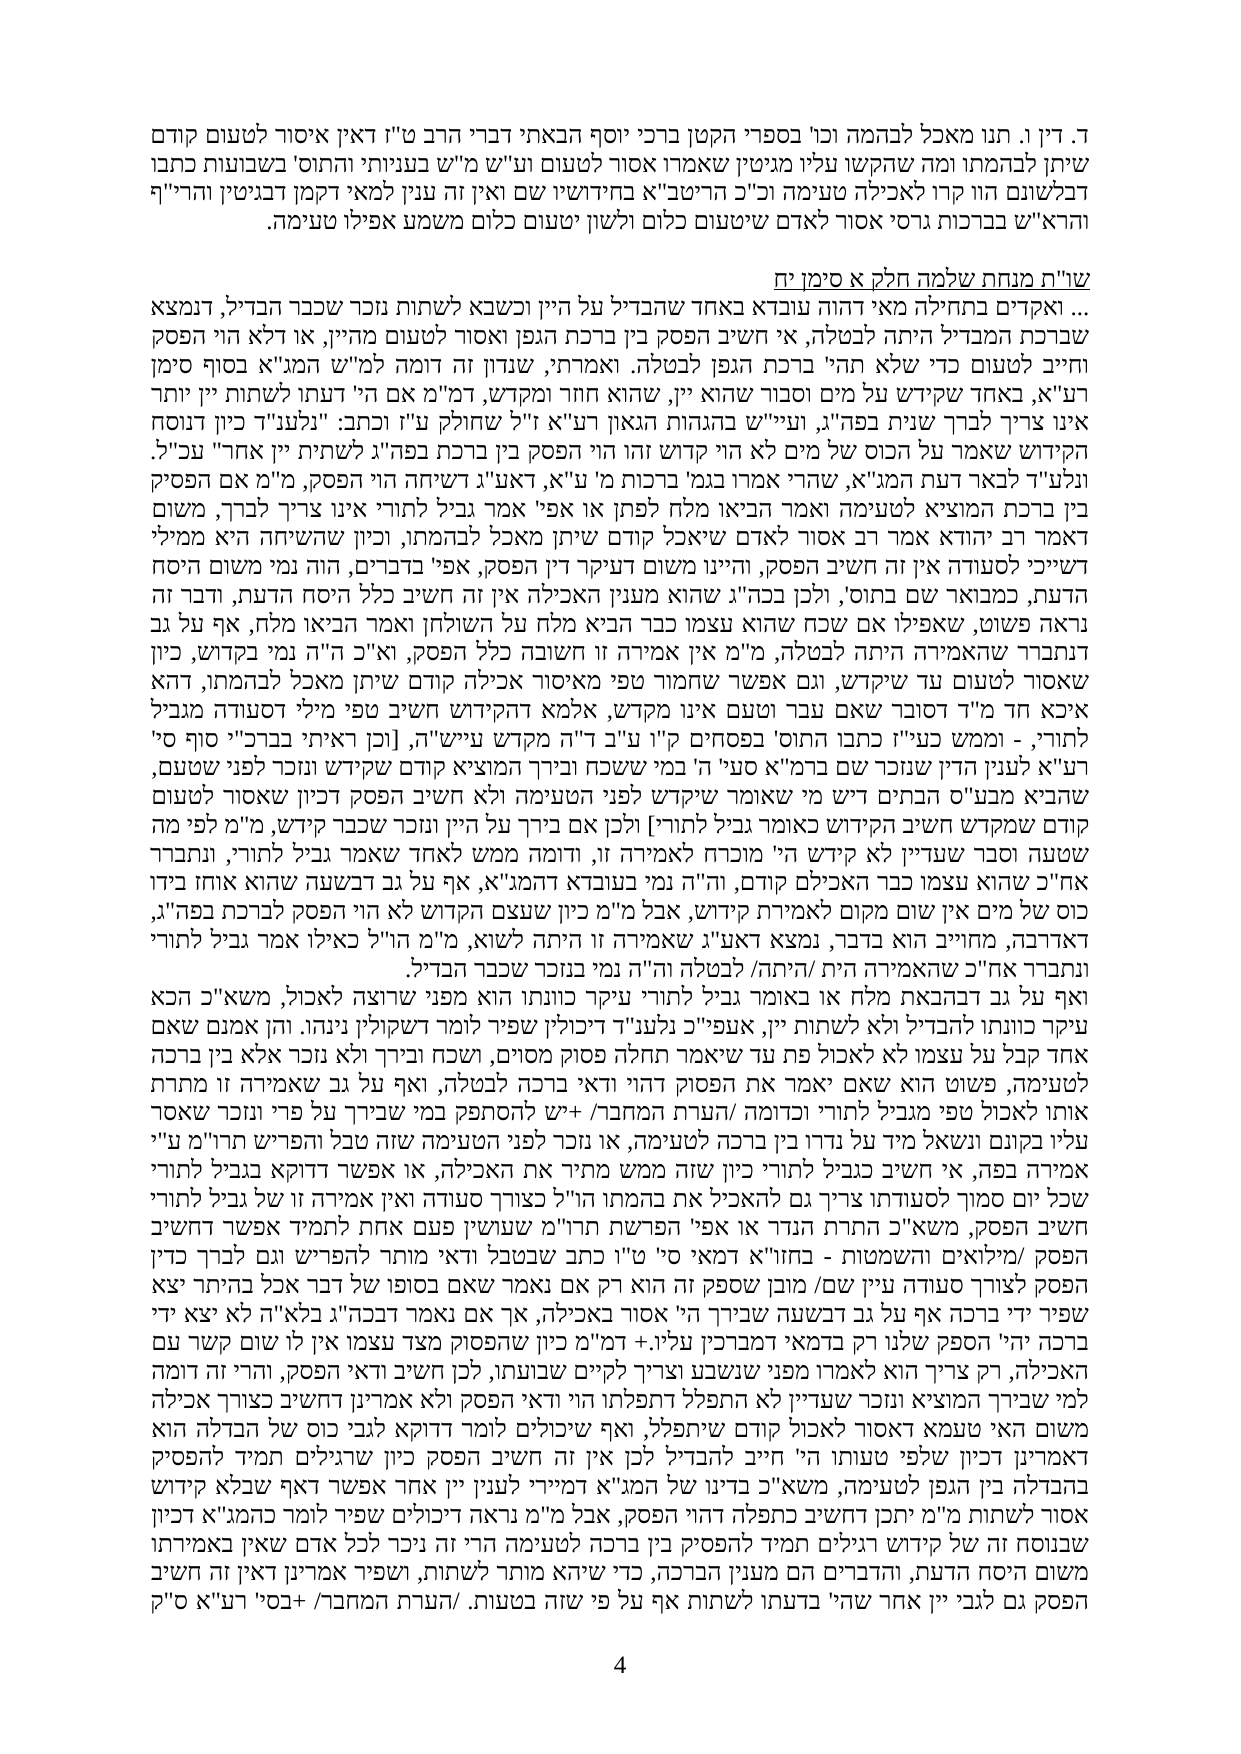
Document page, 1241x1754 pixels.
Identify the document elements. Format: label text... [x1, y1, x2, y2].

text ... ואקדים בתחילה מאי דהוה עובדא באחד שהבדיל על היין וכשבא לשתות נזכר שכבר הבדיל, דנמצא שברכת המבדיל היתה לבטלה, אי חשיב הפסק בין ברכת הגפן ואסור לטעום מהיין, או דלא הוי הפסק וחייב לטעום כדי שלא תהי' ברכת הגפן לבטלה. ואמרתי, שנדון זה דומה למ"ש המג"א בסוף סימן רע"א, באחד שקידש על מים וסבור שהוא יין, שהוא חוזר ומקדש, דמ"מ אם הי' דעתו לשתות יין יותר אינו צריך לברך שנית בפה"ג, ועיי"ש בהגהות הגאון רע"א ז"ל שחולק ע"ז וכתב: "נלענ"ד כיון דנוסח הקידוש שאמר על הכוס של מים לא הוי קדוש זהו הוי הפסק בין ברכת בפה"ג לשתית יין אחר" עכ"ל. ונלע"ד לבאר דעת המג"א, שהרי אמרו בגמ' ברכות מ' ע"א, דאע"ג דשיחה הוי הפסק, מ"מ אם הפסיק בין ברכת המוציא לטעימה ואמר הביאו מלח לפתן או אפי' אמר גביל לתורי אינו צריך לברך, משום דאמר רב יהודא אמר רב אסור לאדם שיאכל קודם שיתן מאכל לבהמתו, וכיון שהשיחה היא ממילי דשייכי לסעודה אין זה חשיב הפסק, והיינו משום דעיקר דין הפסק, אפי' בדברים, הוה נמי משום היסח הדעת, כמבואר שם בתוס', ולכן בכה"ג שהוא מענין האכילה אין זה חשיב כלל היסח הדעת, ודבר זה נראה פשוט, שאפילו אם שכח שהוא עצמו כבר הביא מלח על השולחן ואמר הביאו מלח, אף על גב דנתברר שהאמירה היתה לבטלה, מ"מ אין אמירה זו חשובה כלל הפסק, וא"כ ה"ה נמי בקדוש, כיון שאסור לטעום עד שיקדש, וגם אפשר שחמור טפי מאיסור אכילה קודם שיתן מאכל לבהמתו, דהא איכא חד מ"ד דסובר שאם עבר וטעם אינו מקדש, אלמא דהקידוש חשיב טפי מילי דסעודה מגביל לתורי, - וממש כעי"ז כתבו התוס' בפסחים ק"ו ע"ב ד"ה מקדש עייש"ה, [וכן ראיתי בברכ"י סוף סי' רע"א לענין הדין שנזכר שם ברמ"א סעי' ה' במי ששכח ובירך המוציא קודם שקידש ונזכר לפני שטעם, שהביא מבע"ס הבתים דיש מי שאומר שיקדש לפני הטעימה ולא חשיב הפסק דכיון שאסור לטעום קודם שמקדש חשיב הקידוש כאומר גביל לתורי] ולכן אם בירך על היין ונזכר שכבר קידש, מ"מ לפי מה שטעה וסבר שעדיין לא קידש הי' מוכרח לאמירה זו, ודומה ממש לאחד שאמר גביל לתורי, ונתברר אח"כ שהוא עצמו כבר האכילם קודם, וה"ה נמי בעובדא דהמג"א, אף על גב דבשעה שהוא אוחז בידו כוס של מים אין שום מקום לאמירת קידוש, אבל מ"מ כיון שעצם הקדוש לא הוי הפסק לברכת בפה"ג, דאדרבה, מחוייב הוא בדבר, נמצא דאע"ג שאמירה זו היתה לשוא, מ"מ הו"ל כאילו אמר גביל לתורי ונתברר אח"כ שהאמירה הית /היתה/ לבטלה וה"ה נמי בנזכר שכבר הבדיל. [150, 292, 1090, 982]
text שו"ת מנחת שלמה חלק א סימן יח [150, 264, 1090, 292]
text ד. דין ו. תנו מאכל לבהמה וכו' בספרי הקטן ברכי יוסף הבאתי דברי הרב ט"ז דאין איסור לטעום קודם שיתן לבהמתו ומה שהקשו עליו מגיטין שאמרו אסור לטעום וע"ש מ"ש בעניותי והתוס' בשבועות כתבו דבלשונם הוו קרו לאכילה טעימה וכ"כ הריטב"א בחידושיו שם ואין זה ענין למאי דקמן דבגיטין והרי"ף והרא"ש בברכות גרסי אסור לאדם שיטעום כלום ולשון יטעום כלום משמע אפילו טעימה. [150, 120, 1090, 235]
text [150, 982, 1090, 1615]
